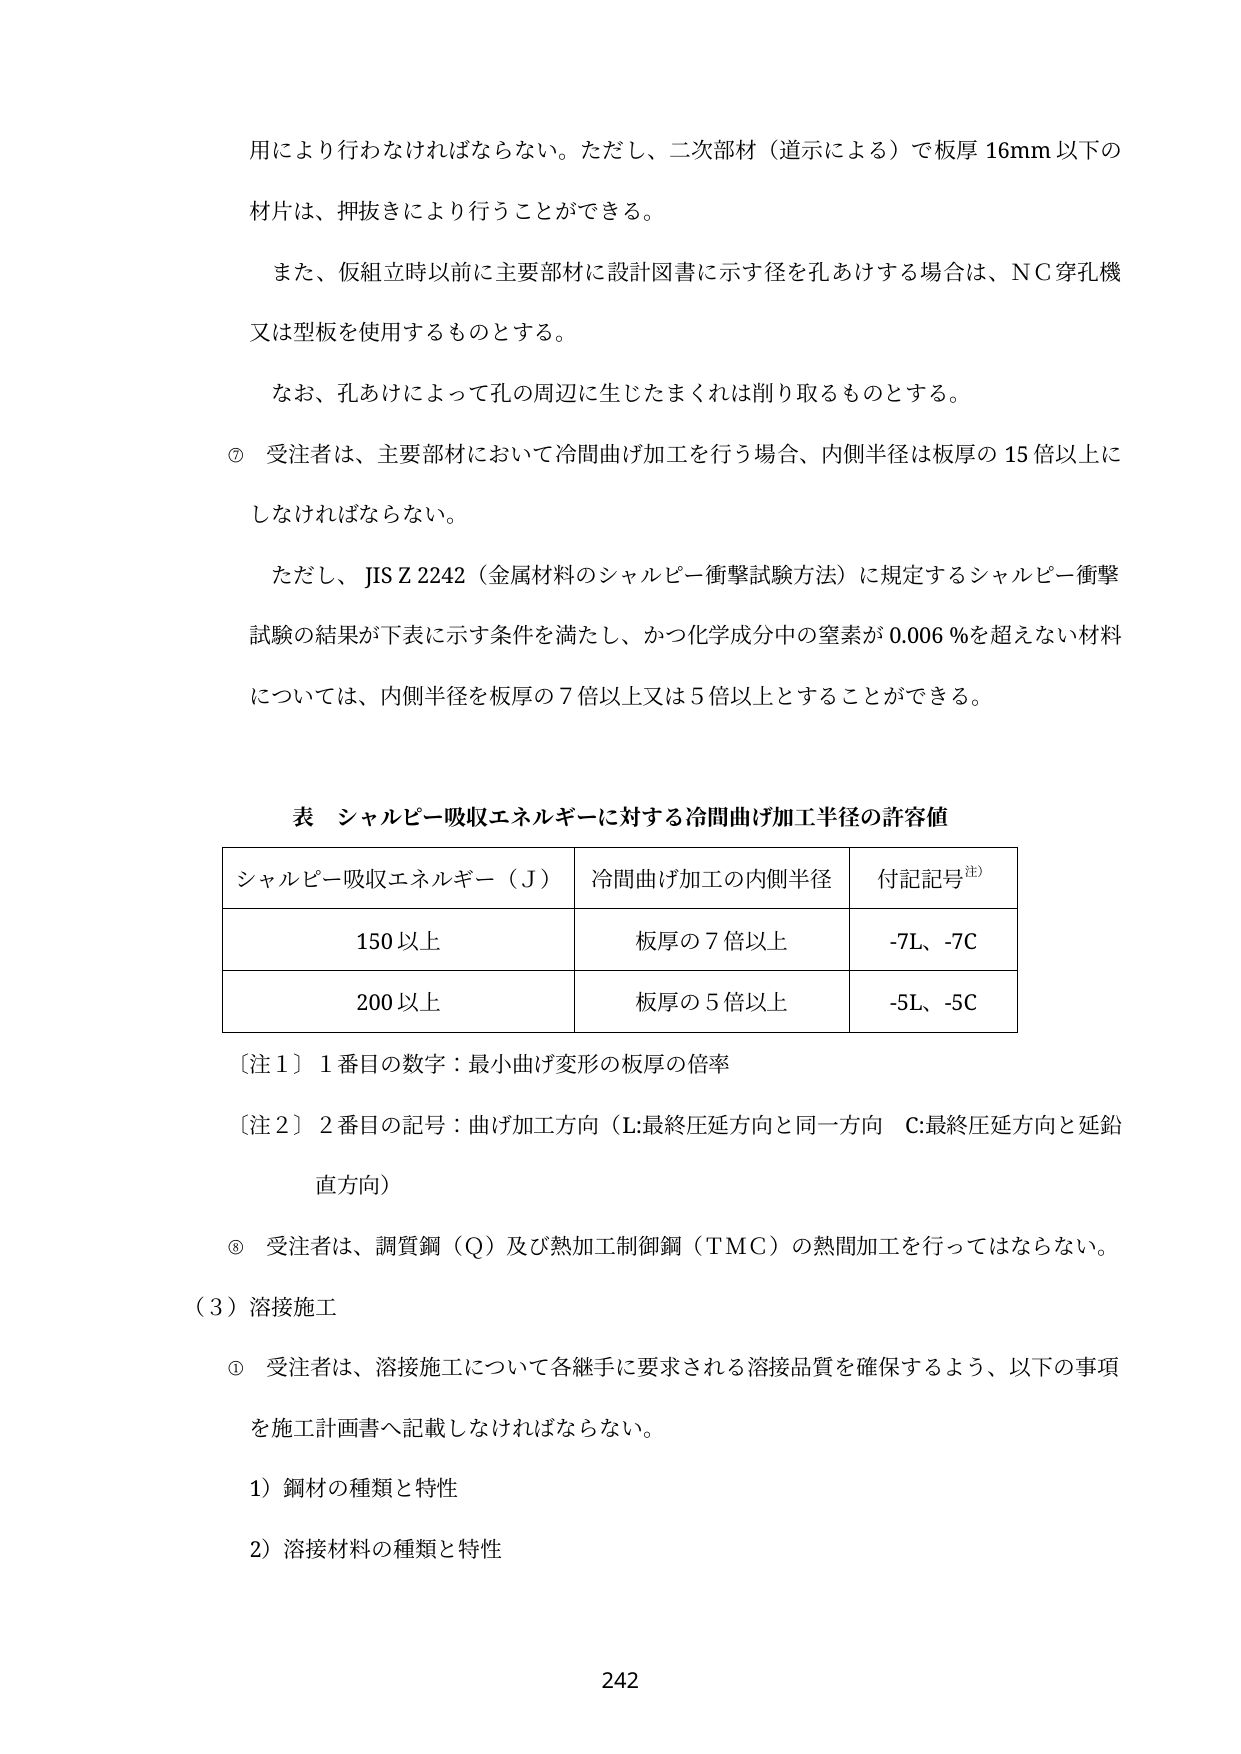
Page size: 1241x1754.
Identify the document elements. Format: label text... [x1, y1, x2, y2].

table_cell -7L、-7C [850, 909, 1017, 970]
text 〔注１〕１番目の数字：最小曲げ変形の板厚の倍率 [118, 1033, 1122, 1093]
text 2）溶接材料の種類と特性 [118, 1518, 1122, 1578]
table_header 付記記号注） [850, 848, 1017, 908]
table_cell 板厚の５倍以上 [575, 971, 849, 1032]
text なお、孔あけによって孔の周辺に生じたまくれは削り取るものとする。 [118, 362, 1122, 422]
table_header シャルピー吸収エネルギー（Ｊ） [223, 848, 574, 908]
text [227, 119, 1122, 240]
table_cell 200以上 [223, 971, 574, 1032]
table_cell 150以上 [223, 909, 574, 970]
table_cell -5L、-5C [850, 971, 1017, 1032]
text （３）溶接施工 [118, 1275, 1122, 1336]
text ⑦ 受注者は、主要部材において冷間曲げ加工を行う場合、内側半径は板厚の15倍以上にしなければならない。 [227, 422, 1122, 543]
text 1）鋼材の種類と特性 [118, 1457, 1122, 1518]
text ただし、 JIS Z 2242（金属材料のシャルピー衝撃試験方法）に規定するシャルピー衝撃試験の結果が下表に示す条件を満たし、かつ化学成分中の窒素が0.006 %を超えない材料については、内側半径を板厚の７倍以上又は５倍以上とすることができる。 [249, 543, 1122, 725]
table_header 冷間曲げ加工の内側半径 [575, 848, 849, 908]
table_cell 板厚の７倍以上 [575, 909, 849, 970]
text 表 シャルピー吸収エネルギーに対する冷間曲げ加工半径の許容値 [118, 786, 1122, 847]
text 〔注２〕２番目の記号：曲げ加工方向（L:最終圧延方向と同一方向 C:最終圧延方向と延鉛直方向） [227, 1093, 1122, 1214]
text また、仮組立時以前に主要部材に設計図書に示す径を孔あけする場合は、ＮＣ穿孔機又は型板を使用するものとする。 [249, 240, 1122, 362]
text ① 受注者は、溶接施工について各継手に要求される溶接品質を確保するよう、以下の事項を施工計画書へ記載しなければならない。 [227, 1336, 1122, 1457]
text ⑧ 受注者は、調質鋼（Ｑ）及び熱加工制御鋼（ＴＭＣ）の熱間加工を行ってはならない。 [118, 1214, 1122, 1275]
